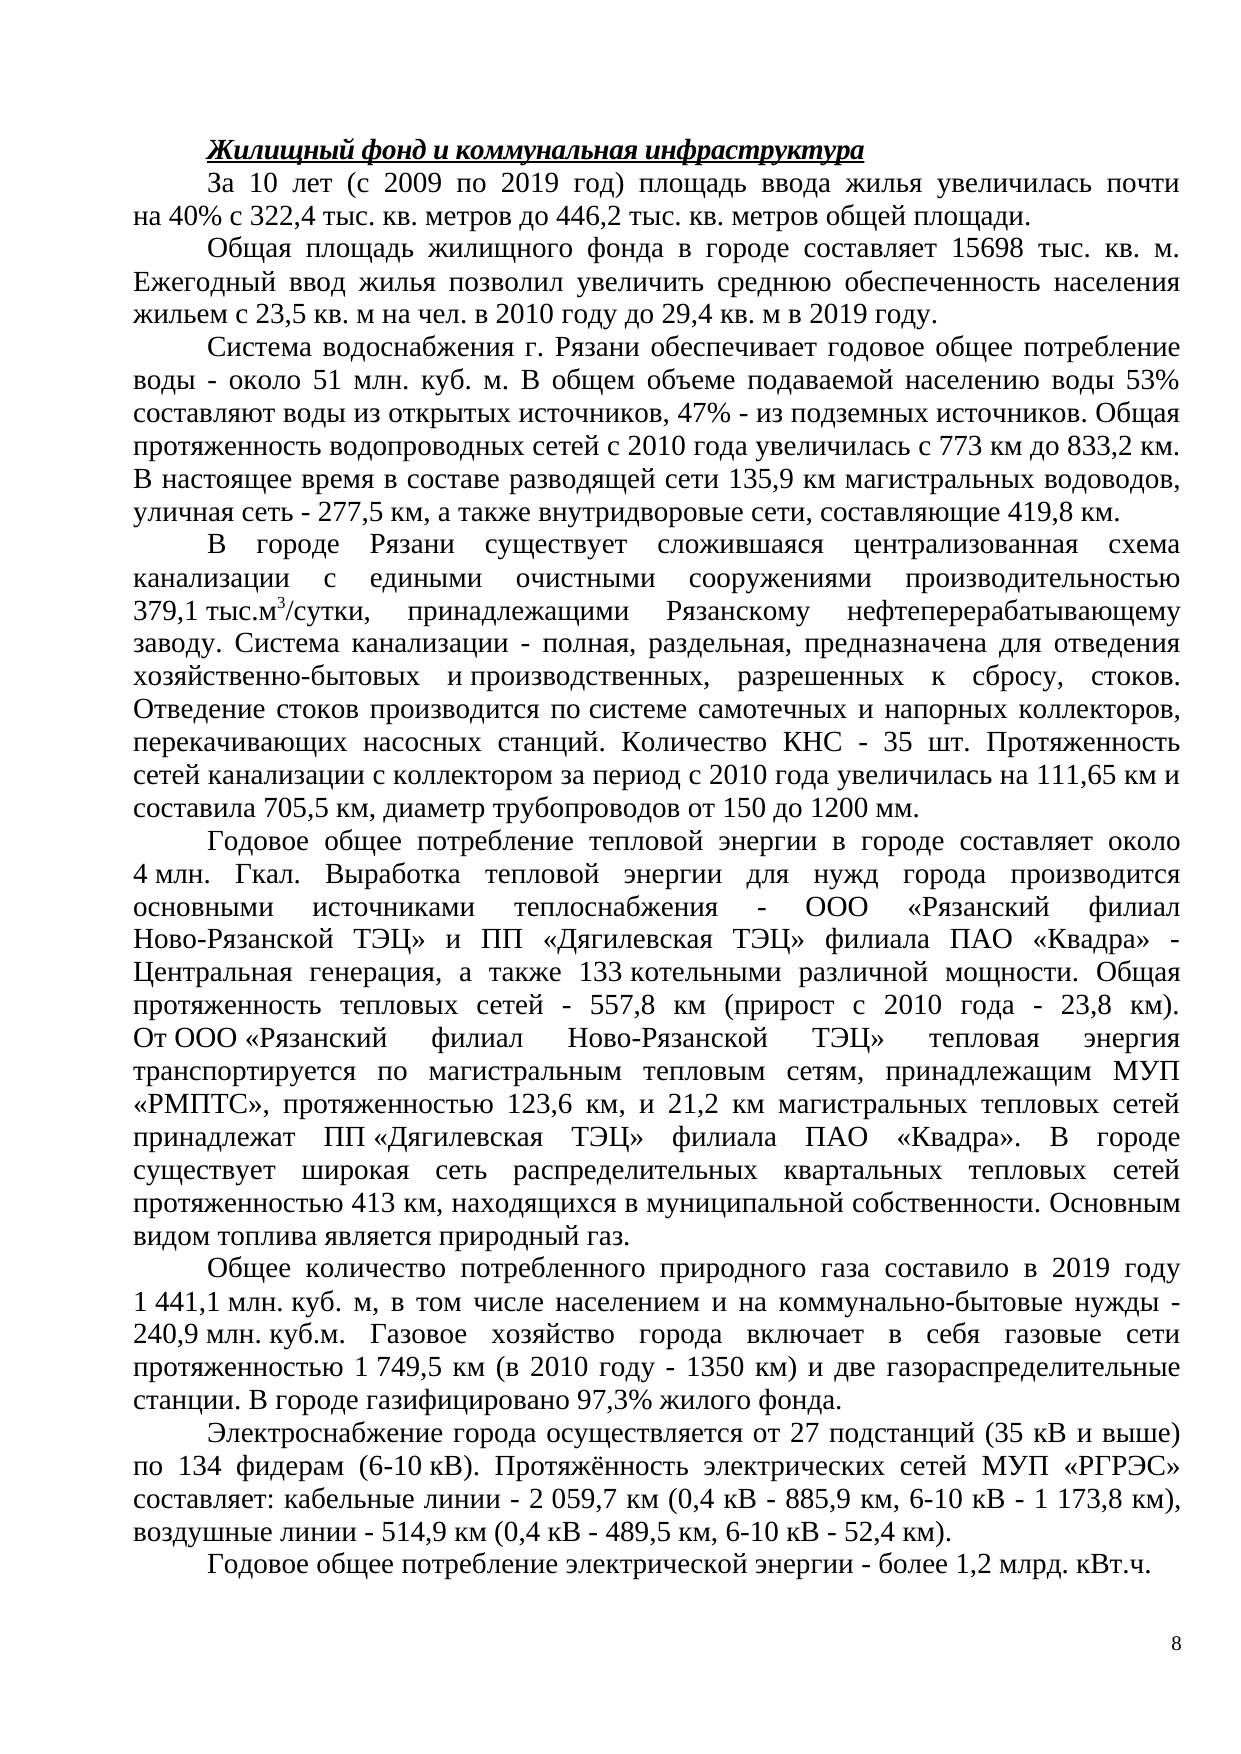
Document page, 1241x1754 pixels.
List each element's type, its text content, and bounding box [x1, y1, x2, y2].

text Годовое общее потребление электрической энергии - более 1,2 млрд. кВт.ч. [133, 1547, 1181, 1580]
text Годовое общее потребление тепловой энергии в городе составляет около 4 млн. Гкал. Выработка тепловой энергии для нужд города производится основными источниками теплоснабжения - ООО «Рязанский филиал Ново-Рязанской ТЭЦ» и ПП «Дягилевская ТЭЦ» филиала ПАО «Квадра» - Центральная генерация, а также 133 котельными различной мощности. Общая протяженность тепловых сетей - 557,8 км (прирост с 2010 года - 23,8 км). От ООО «Рязанский филиал Ново-Рязанской ТЭЦ» тепловая энергия транспортируется по магистральным тепловым сетям, принадлежащим МУП «РМПТС», протяженностью , и магистральных тепловых сетей принадлежат ПП «Дягилевская ТЭЦ» филиала ПАО «Квадра». В городе существует широкая сеть распределительных квартальных тепловых сетей протяженностью , находящихся в муниципальной собственности. Основным видом топлива является природный газ. [133, 824, 1181, 1251]
text За 10 лет (с 2009 по 2019 год) площадь ввода жилья увеличилась почти на 40% с 322,4 тыс. кв. метров до 446,2 тыс. кв. метров общей площади. [133, 166, 1181, 231]
text Электроснабжение города осуществляется от 27 подстанций (35 кВ и выше) по 134 фидерам (6-10 кВ). Протяжённость электрических сетей МУП «РГРЭС» составляет: кабельные линии - 2 059,7 км (0,4 кВ - , 6-10 кВ - 1 173,8 км), воздушные линии - (0,4 кВ - , 6-10 кВ - ). [133, 1416, 1181, 1547]
text Система водоснабжения г. Рязани обеспечивает годовое общее потребление воды - около 51 млн. куб. м. В общем объеме подаваемой населению воды 53% составляют воды из открытых источников, 47% - из подземных источников. Общая протяженность водопроводных сетей с 2010 года увеличилась с 773 км до 833,2 км. В настоящее время в составе разводящей сети магистральных водоводов, уличная сеть - , а также внутридворовые сети, составляющие . [133, 330, 1181, 527]
text Общая площадь жилищного фонда в городе составляет 15698 тыс. кв. м. Ежегодный ввод жилья позволил увеличить среднюю обеспеченность населения жильем с 23,5 кв. м на чел. в 2010 году до 29,4 кв. м в 2019 году. [133, 231, 1181, 330]
text В городе Рязани существует сложившаяся централизованная схема канализации с едиными очистными сооружениями производительностью 379,1 тыс.м3/сутки, принадлежащими Рязанскому нефтеперерабатывающему заводу. Система канализации - полная, раздельная, предназначена для отведения хозяйственно-бытовых и производственных, разрешенных к сбросу, стоков. Отведение стоков производится по системе самотечных и напорных коллекторов, перекачивающих насосных станций. Количество КНС - 35 шт. Протяженность сетей канализации с коллектором за период с 2010 года увеличилась на 111,65 км и составила 705,5 км, диаметр трубопроводов от 150 до . [133, 527, 1181, 824]
text Общее количество потребленного природного газа составило в 2019 году 1 441,1 млн. куб. м, в том числе населением и на коммунально-бытовые нужды - 240,9 млн. куб.м. Газовое хозяйство города включает в себя газовые сети протяженностью 1 749,5 км (в 2010 году - 1350 км) и две газораспределительные станции. В городе газифицировано 97,3% жилого фонда. [133, 1251, 1181, 1416]
text Жилищный фонд и коммунальная инфраструктура [133, 133, 1181, 166]
